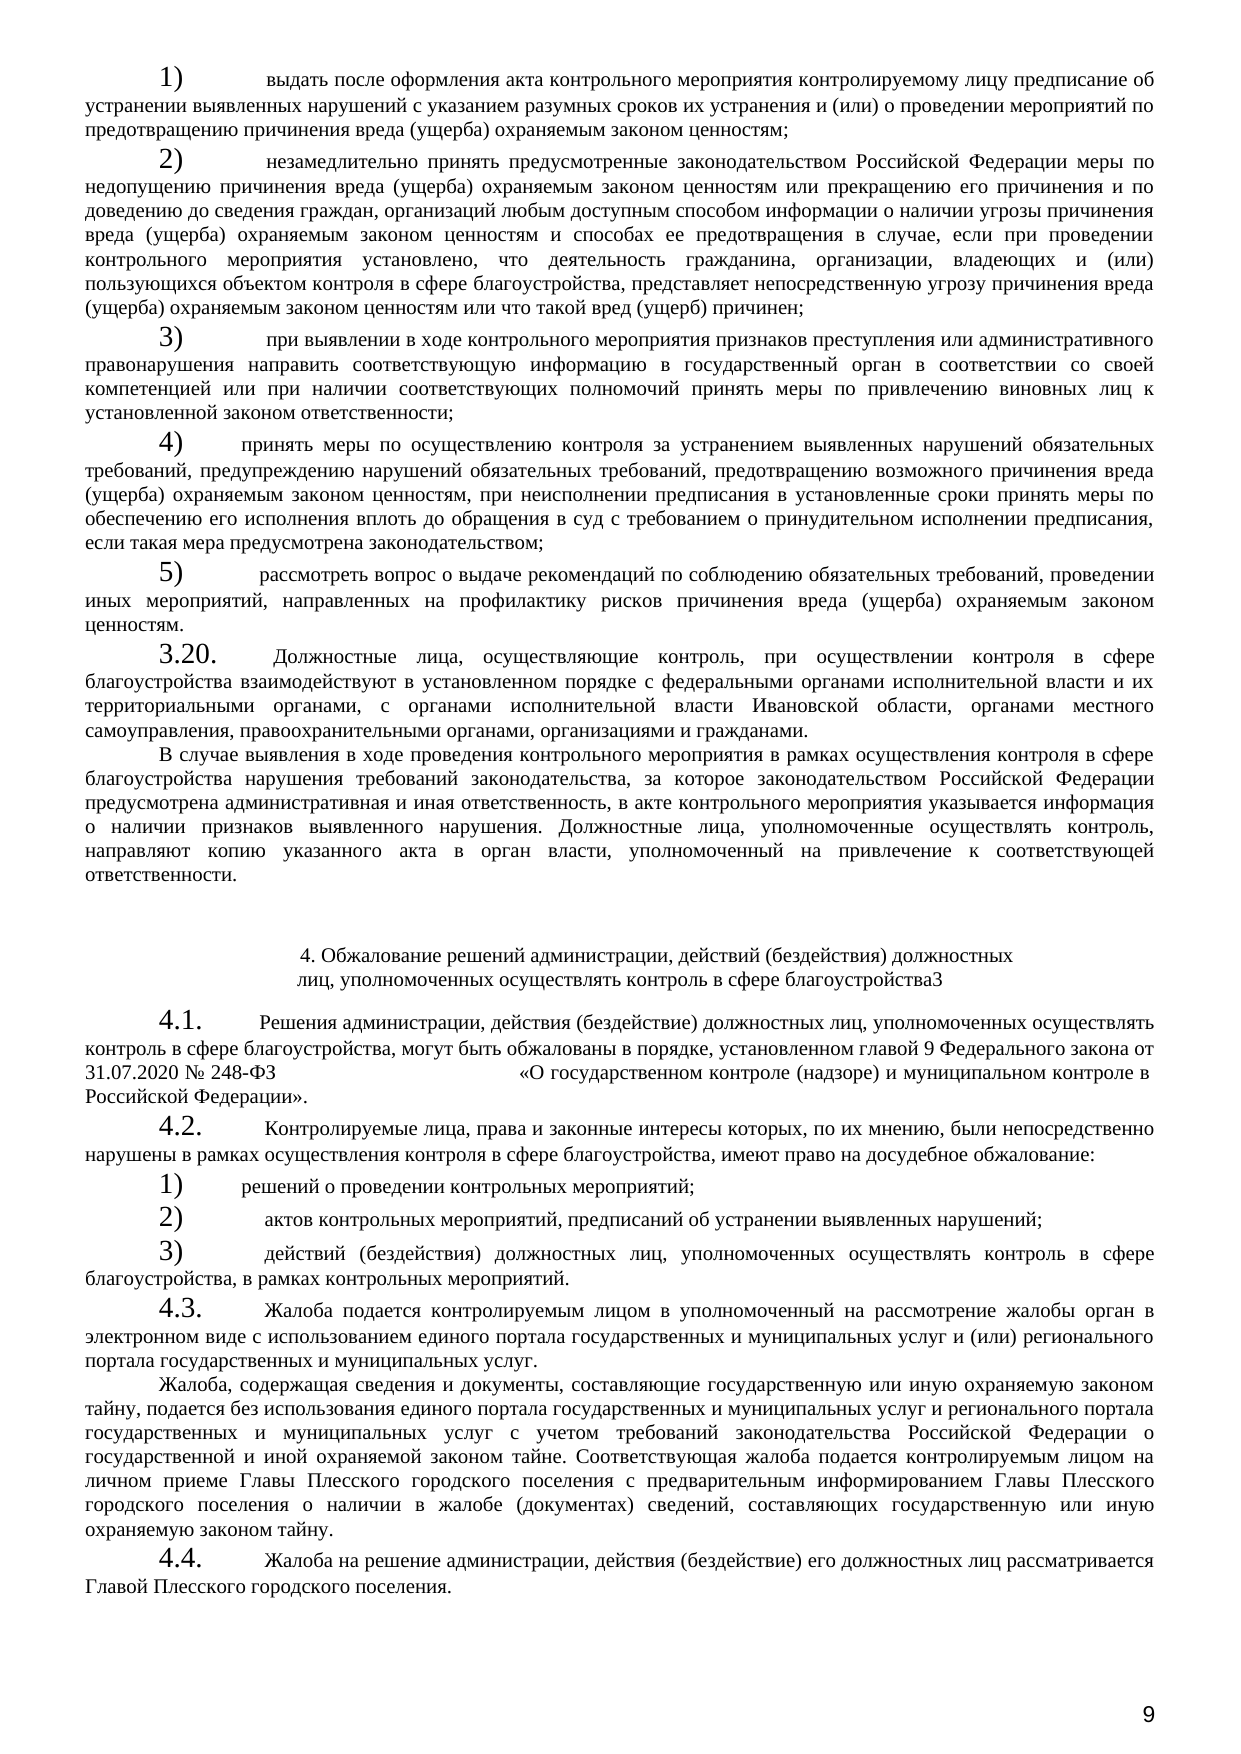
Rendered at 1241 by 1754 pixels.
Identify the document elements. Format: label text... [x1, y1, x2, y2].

list действий (бездействия) должностных лиц, уполномоченных осуществлять контроль в сфере благоустройства, в рамках контрольных мероприятий. [85, 1233, 1155, 1290]
list решений о проведении контрольных мероприятий; [85, 1166, 1155, 1199]
text В случае выявления в ходе проведения контрольного мероприятия в рамках осуществления контроля в сфере благоустройства нарушения требований законодательства, за которое законодательством Российской Федерации предусмотрена административная и иная ответственность, в акте контрольного мероприятия указывается информация о наличии признаков выявленного нарушения. Должностные лица, уполномоченные осуществлять контроль, направляют копию указанного акта в орган власти, уполномоченный на привлечение к соответствующей ответственности. [85, 742, 1155, 886]
list Контролируемые лица, права и законные интересы которых, по их мнению, были непосредственно нарушены в рамках осуществления контроля в сфере благоустройства, имеют право на досудебное обжалование: [85, 1108, 1155, 1166]
list актов контрольных мероприятий, предписаний об устранении выявленных нарушений; [85, 1199, 1155, 1233]
list Жалоба подается контролируемым лицом в уполномоченный на рассмотрение жалобы орган в электронном виде с использованием единого портала государственных и муниципальных услуг и (или) регионального портала государственных и муниципальных услуг. [85, 1290, 1155, 1372]
text Жалоба, содержащая сведения и документы, составляющие государственную или иную охраняемую законом тайну, подается без использования единого портала государственных и муниципальных услуг и регионального портала государственных и муниципальных услуг с учетом требований законодательства Российской Федерации о государственной и иной охраняемой законом тайне. Соответствующая жалоба подается контролируемым лицом на личном приеме Главы Плесского городского поселения с предварительным информированием Главы Плесского городского поселения о наличии в жалобе (документах) сведений, составляющих государственную или иную охраняемую законом тайну. [85, 1372, 1155, 1541]
list при выявлении в ходе контрольного мероприятия признаков преступления или административного правонарушения направить соответствующую информацию в государственный орган в соответствии со своей компетенцией или при наличии соответствующих полномочий принять меры по привлечению виновных лиц к установленной законом ответственности; [85, 319, 1155, 424]
list рассмотреть вопрос о выдаче рекомендаций по соблюдению обязательных требований, проведении иных мероприятий, направленных на профилактику рисков причинения вреда (ущерба) охраняемым законом ценностям. [85, 554, 1155, 636]
list выдать после оформления акта контрольного мероприятия контролируемому лицу предписание об устранении выявленных нарушений с указанием разумных сроков их устранения и (или) о проведении мероприятий по предотвращению причинения вреда (ущерба) охраняемым законом ценностям; [85, 59, 1155, 141]
list принять меры по осуществлению контроля за устранением выявленных нарушений обязательных требований, предупреждению нарушений обязательных требований, предотвращению возможного причинения вреда (ущерба) охраняемым законом ценностям, при неисполнении предписания в установленные сроки принять меры по обеспечению его исполнения вплоть до обращения в суд с требованием о принудительном исполнении предписания, если такая мера предусмотрена законодательством; [85, 424, 1155, 554]
text 4. Обжалование решений администрации, действий (бездействия) должностных лиц, уполномоченных осуществлять контроль в сфере благоустройства3 [85, 942, 1155, 991]
list незамедлительно принять предусмотренные законодательством Российской Федерации меры по недопущению причинения вреда (ущерба) охраняемым законом ценностям или прекращению его причинения и по доведению до сведения граждан, организаций любым доступным способом информации о наличии угрозы причинения вреда (ущерба) охраняемым законом ценностям и способах ее предотвращения в случае, если при проведении контрольного мероприятия установлено, что деятельность гражданина, организации, владеющих и (или) пользующихся объектом контроля в сфере благоустройства, представляет непосредственную угрозу причинения вреда (ущерба) охраняемым законом ценностям или что такой вред (ущерб) причинен; [85, 141, 1155, 319]
list Решения администрации, действия (бездействие) должностных лиц, уполномоченных осуществлять контроль в сфере благоустройства, могут быть обжалованы в порядке, установленном главой 9 Федерального закона от 31.07.2020 № 248-ФЗ «О государственном контроле (надзоре) и муниципальном контроле в Российской Федерации». [85, 1002, 1155, 1108]
list Жалоба на решение администрации, действия (бездействие) его должностных лиц рассматривается Главой Плесского городского поселения. [85, 1541, 1155, 1598]
list Должностные лица, осуществляющие контроль, при осуществлении контроля в сфере благоустройства взаимодействуют в установленном порядке с федеральными органами исполнительной власти и их территориальными органами, с органами исполнительной власти Ивановской области, органами местного самоуправления, правоохранительными органами, организациями и гражданами. [85, 636, 1155, 742]
